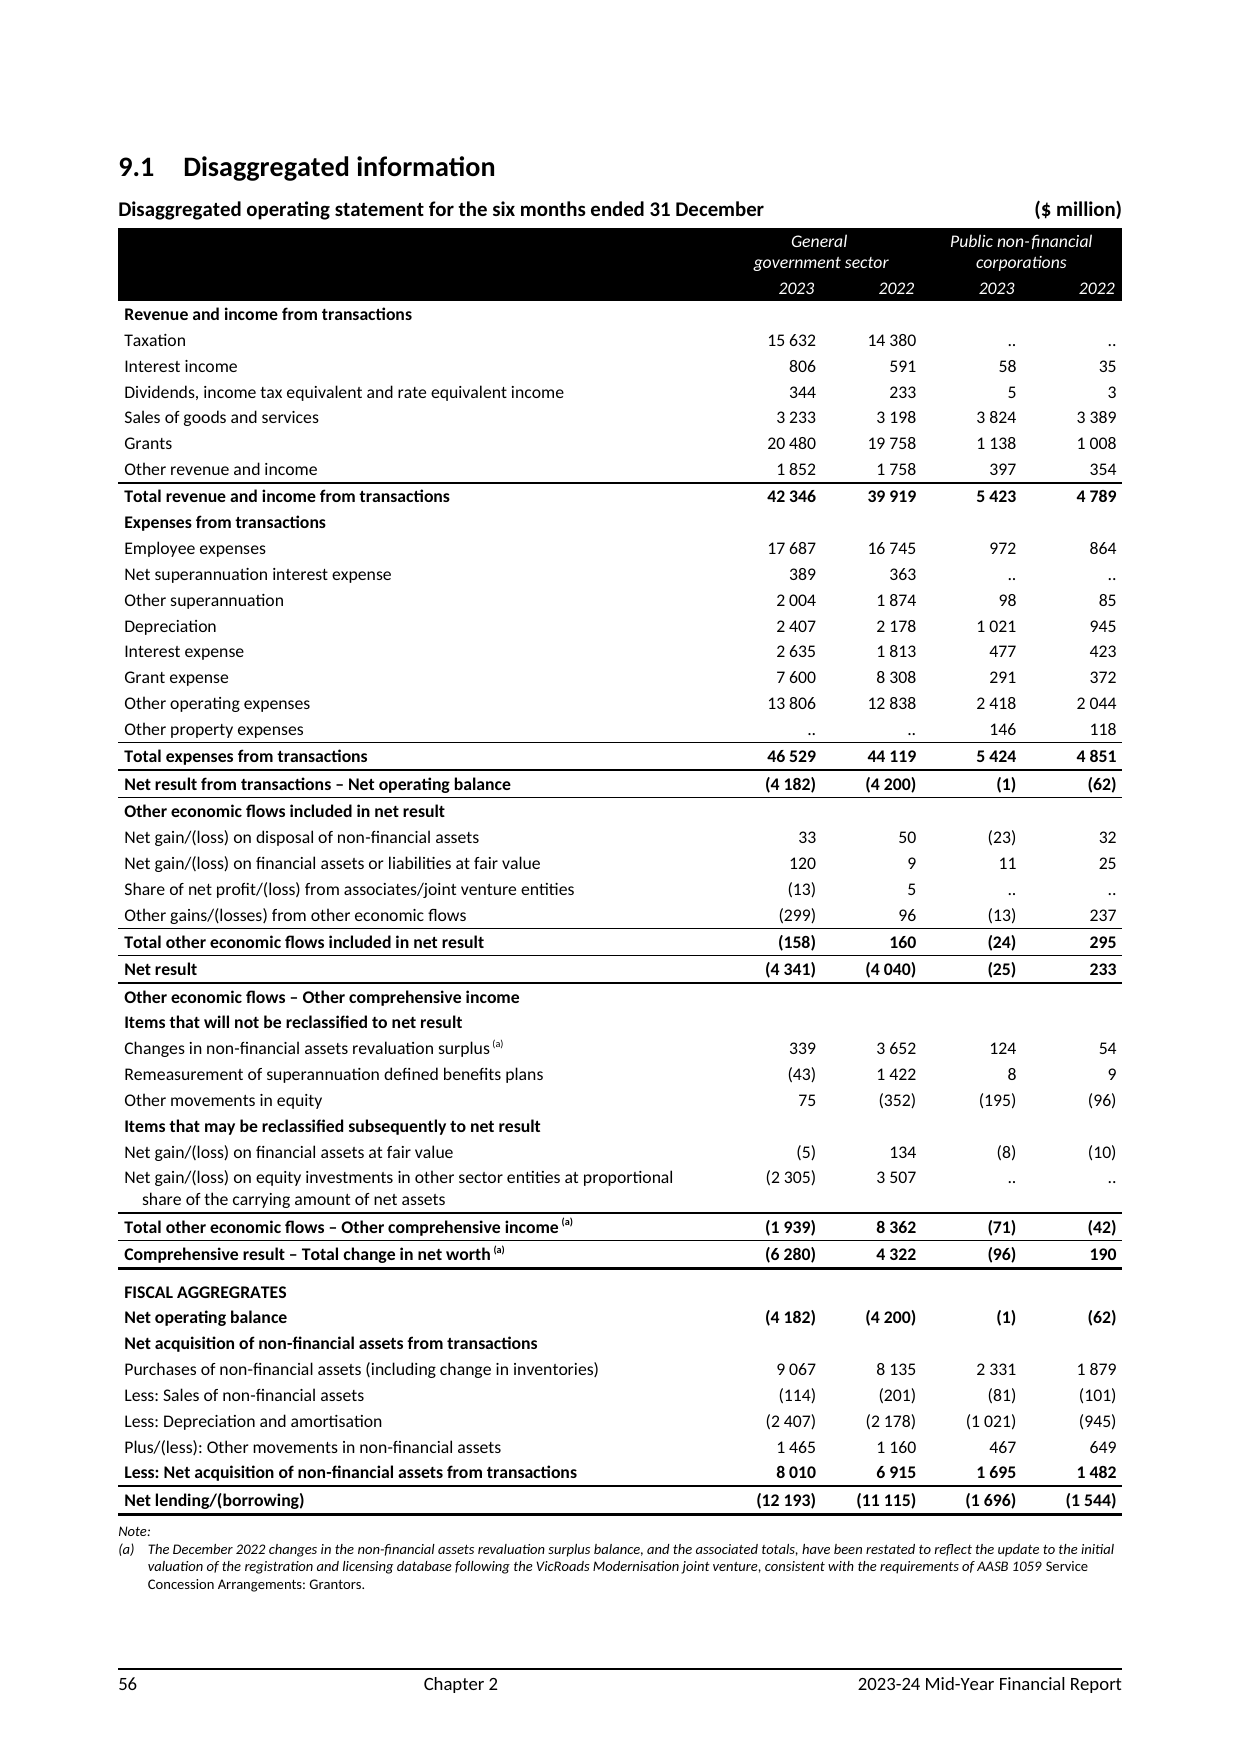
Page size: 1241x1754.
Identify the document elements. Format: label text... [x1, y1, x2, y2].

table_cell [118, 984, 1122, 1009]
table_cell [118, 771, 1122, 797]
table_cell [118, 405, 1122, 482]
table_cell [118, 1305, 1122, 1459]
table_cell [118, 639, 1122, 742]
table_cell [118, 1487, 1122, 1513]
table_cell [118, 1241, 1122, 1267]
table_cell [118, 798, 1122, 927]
text (a) The December 2022 changes in the non-financial assets revaluation surplus balance, and the associated totals, have been restated to reflect the update to the initial valuation of the registration and licensing database following the VicRoads Modernisation joint venture, consistent with the requirements of AASB 1059 Service Concession Arrangements: Grantors. [118, 1540, 1122, 1593]
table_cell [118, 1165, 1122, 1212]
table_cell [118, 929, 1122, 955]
subtitle Disaggregated operating statement for the six months ended 31 December ($ million) [118, 196, 1122, 222]
text Note: [118, 1522, 1122, 1540]
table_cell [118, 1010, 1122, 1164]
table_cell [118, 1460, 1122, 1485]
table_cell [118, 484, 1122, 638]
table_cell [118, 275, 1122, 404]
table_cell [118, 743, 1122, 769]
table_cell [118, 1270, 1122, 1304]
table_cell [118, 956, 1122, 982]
subtitle Disaggregated information [118, 149, 1122, 184]
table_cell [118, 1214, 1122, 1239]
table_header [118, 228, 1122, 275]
